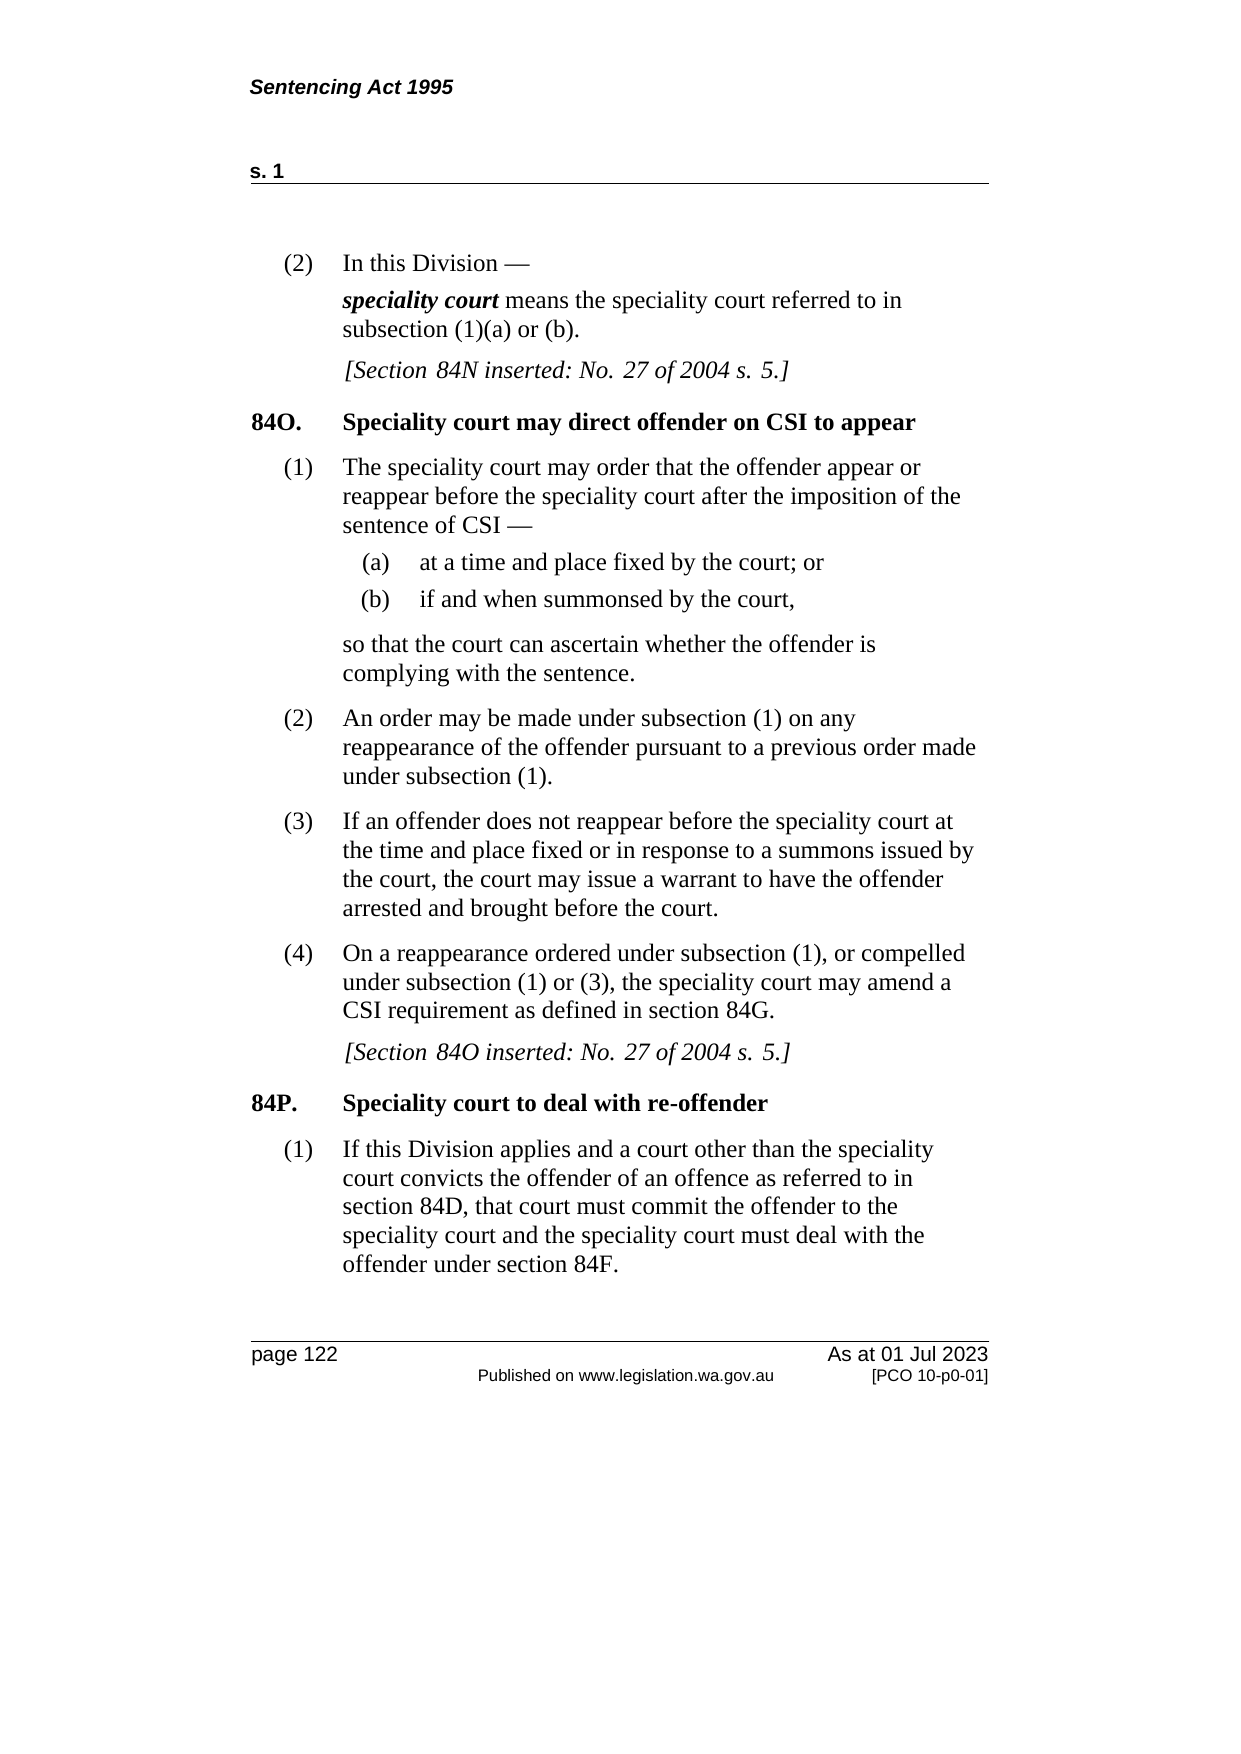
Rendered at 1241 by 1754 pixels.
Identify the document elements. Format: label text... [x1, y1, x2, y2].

text [Section 84O inserted: No. 27 of 2004 s. 5.] [251, 1037, 989, 1066]
subtitle 84P. Speciality court to deal with re-offender [251, 1088, 989, 1117]
text (1) If this Division applies and a court other than the speciality court convicts the offender of an offence as referred to in section 84D, that court must commit the offender to the speciality court and the speciality court must deal with the offender under section 84F. [251, 1134, 989, 1278]
text (3) If an offender does not reappear before the speciality court at the time and place fixed or in response to a summons issued by the court, the court may issue a warrant to have the offender arrested and brought before the court. [251, 806, 989, 921]
text (4) On a reappearance ordered under subsection (1), or compelled under subsection (1) or (3), the speciality court may amend a CSI requirement as defined in section 84G. [251, 938, 989, 1024]
text (2) In this Division — [251, 248, 989, 277]
text (2) An order may be made under subsection (1) on any reappearance of the offender pursuant to a previous order made under subsection (1). [251, 703, 989, 790]
subtitle 84O. Speciality court may direct offender on CSI to appear [251, 407, 989, 436]
text (b) if and when summonsed by the court, [251, 584, 989, 613]
text speciality court means the speciality court referred to in subsection (1)(a) or (b). [251, 285, 989, 343]
text so that the court can ascertain whether the offender is complying with the sentence. [251, 629, 989, 687]
text (1) The speciality court may order that the offender appear or reappear before the speciality court after the imposition of the sentence of CSI — [251, 452, 989, 538]
text (a) at a time and place fixed by the court; or [251, 547, 989, 576]
text [Section 84N inserted: No. 27 of 2004 s. 5.] [251, 355, 989, 384]
